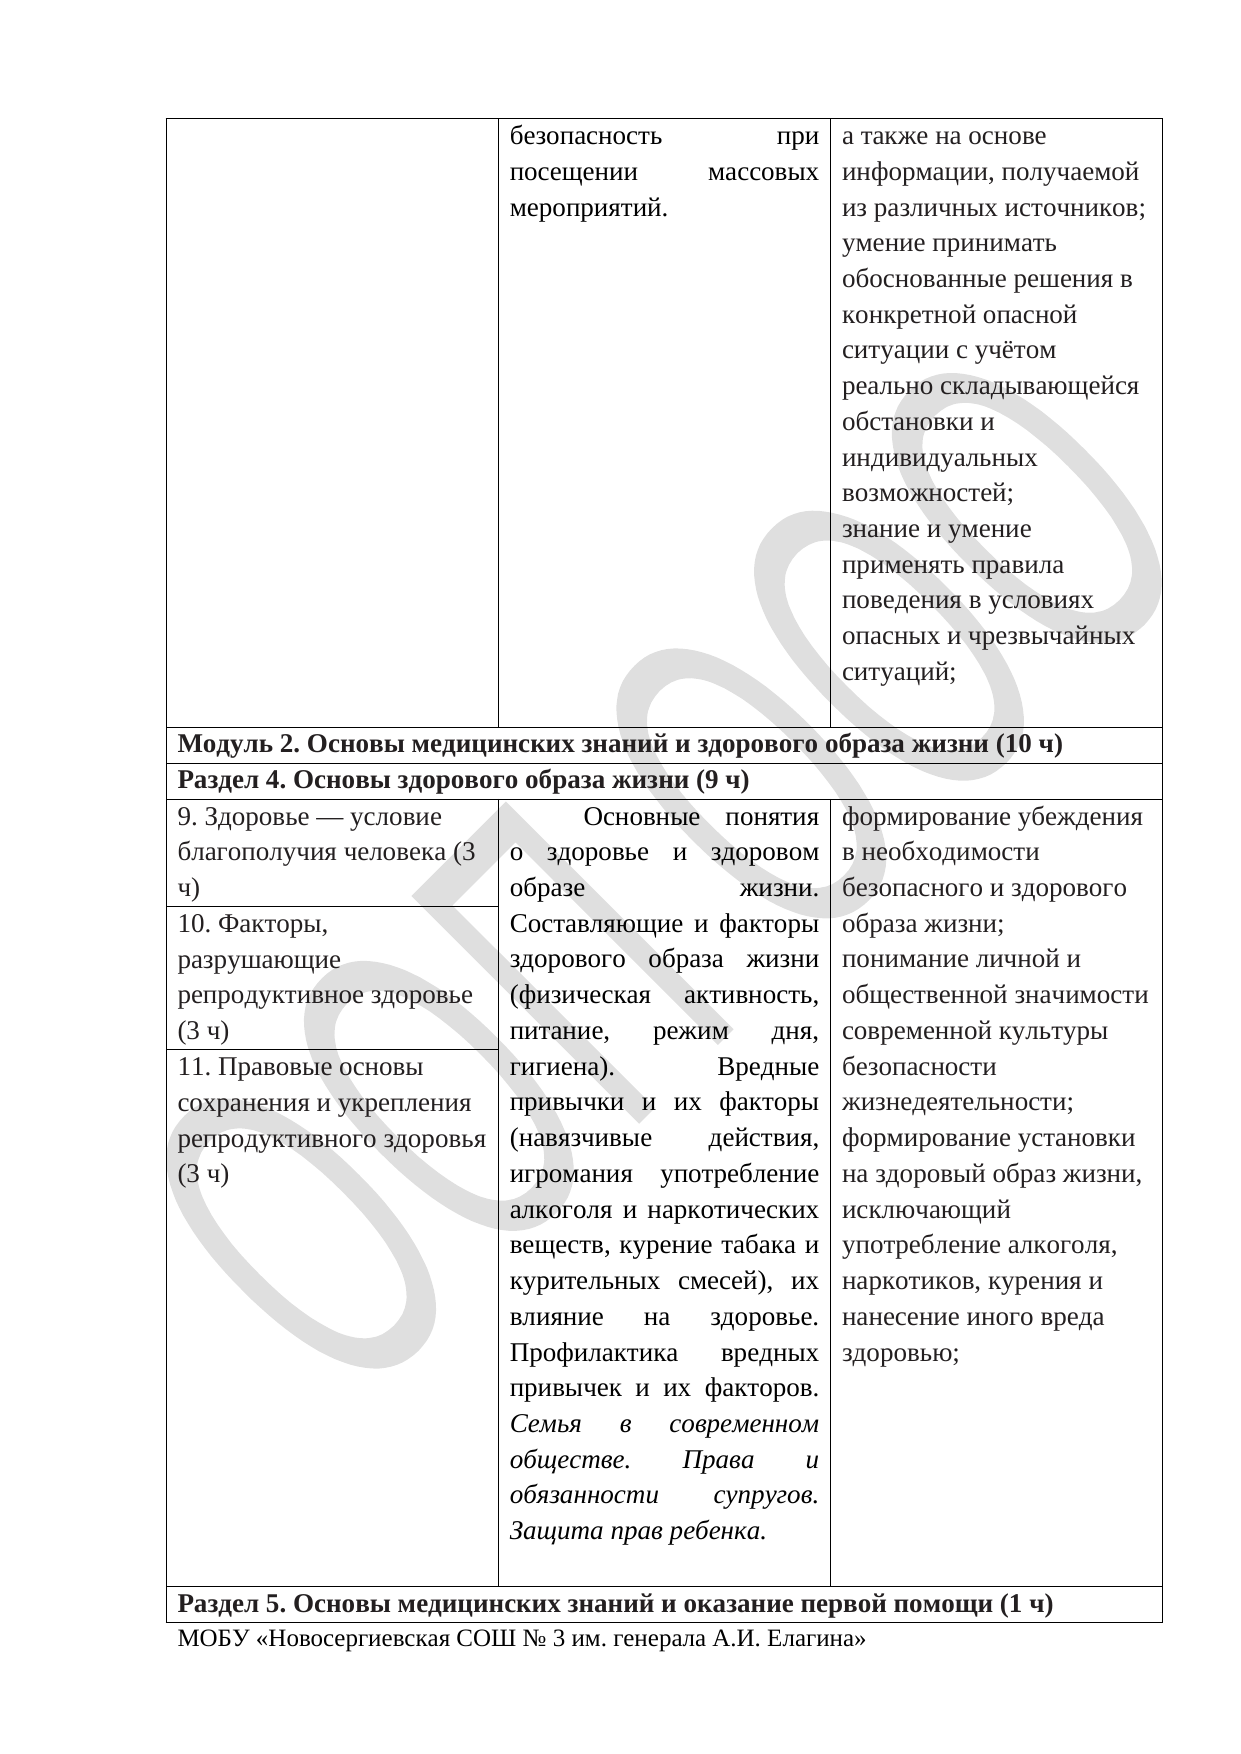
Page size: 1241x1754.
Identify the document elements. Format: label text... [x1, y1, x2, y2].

table_cell формирование убеждения в необходимости безопасного и здорового образа жизни; понимание личной и общественной значимости современной культуры безопасности жизнедеятельности; формирование установки на здоровый образ жизни, исключающий употребление алкоголя, наркотиков, курения и нанесение иного вреда здоровью; [831, 800, 1162, 1586]
table_cell 11. Правовые основы сохранения и укрепления репродуктивного здоровья (3 ч) [167, 1050, 498, 1586]
table_cell 9. Здоровье — условие благополучия человека (3 ч) [167, 800, 498, 906]
table_cell Раздел 4. Основы здорового образа жизни (9 ч) [167, 764, 1162, 799]
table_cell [167, 119, 498, 727]
table_cell Модуль 2. Основы медицинских знаний и здорового образа жизни (10 ч) [167, 728, 1162, 763]
table_cell Основные понятия о здоровье и здоровом образе жизни. Составляющие и факторы здорового образа жизни (физическая активность, питание, режим дня, гигиена). Вредные привычки и их факторы (навязчивые действия, игромания употребление алкоголя и наркотических веществ, курение табака и курительных смесей), их влияние на здоровье. Профилактика вредных привычек и их факторов. Семья в современном обществе. Права и обязанности супругов. Защита прав ребенка. [499, 800, 830, 1586]
table_cell 10. Факторы, разрушающие репродуктивное здоровье (3 ч) [167, 907, 498, 1049]
table_cell Раздел 5. Основы медицинских знаний и оказание первой помощи (1 ч) [167, 1587, 1162, 1622]
